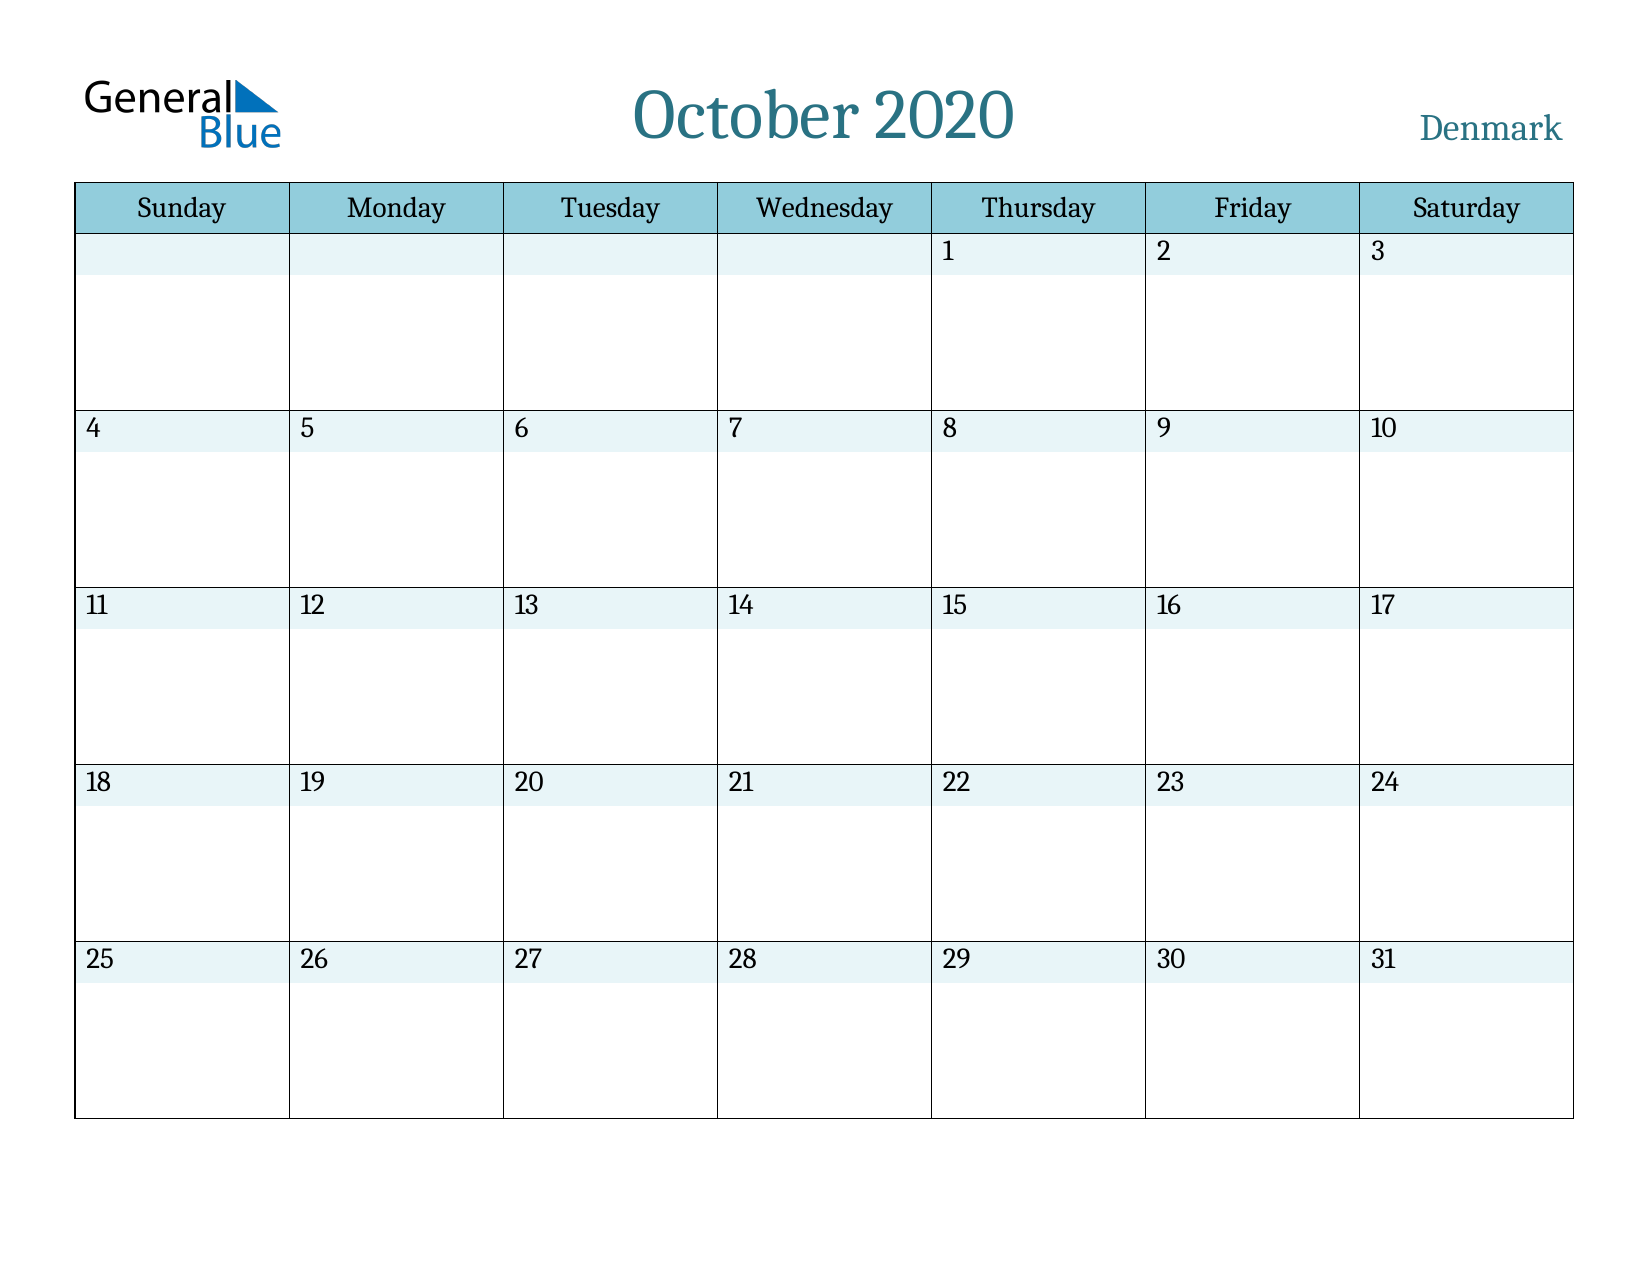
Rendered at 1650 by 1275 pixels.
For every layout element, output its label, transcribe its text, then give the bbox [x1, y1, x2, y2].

table_cell Saturday [1360, 183, 1573, 233]
table_cell 3 [1360, 234, 1573, 275]
table_cell [1146, 452, 1359, 587]
table_cell [718, 234, 931, 275]
table_cell [76, 806, 289, 941]
table_cell 11 [76, 588, 289, 629]
table_cell [1360, 806, 1573, 941]
table_cell [290, 629, 503, 764]
table_cell [932, 629, 1145, 764]
table_cell Tuesday [504, 183, 717, 233]
table_cell 31 [1360, 942, 1573, 983]
table_cell 28 [718, 942, 931, 983]
table_cell 12 [290, 588, 503, 629]
table_cell [932, 983, 1145, 1118]
table_cell 16 [1146, 588, 1359, 629]
table_cell 21 [718, 765, 931, 806]
table_cell [504, 983, 717, 1118]
table_cell 29 [932, 942, 1145, 983]
table_cell [1146, 983, 1359, 1118]
table_cell [290, 275, 503, 410]
table_cell Sunday [76, 183, 289, 233]
table_cell [76, 983, 289, 1118]
table_cell Monday [290, 183, 503, 233]
table_cell [718, 452, 931, 587]
table_header [75, 75, 503, 182]
table_cell 19 [290, 765, 503, 806]
table_cell [1146, 806, 1359, 941]
table_cell [290, 234, 503, 275]
table_cell 26 [290, 942, 503, 983]
table_cell 17 [1360, 588, 1573, 629]
table_cell [1146, 275, 1359, 410]
table_cell [718, 806, 931, 941]
table_cell 18 [76, 765, 289, 806]
table_cell [1360, 629, 1573, 764]
table_cell [1360, 275, 1573, 410]
table_cell 9 [1146, 411, 1359, 452]
table_cell 15 [932, 588, 1145, 629]
table_cell [504, 629, 717, 764]
table_cell [718, 275, 931, 410]
table_cell [76, 629, 289, 764]
table_cell [504, 275, 717, 410]
table_cell [504, 234, 717, 275]
table_cell [1360, 983, 1573, 1118]
table_header October 2020 [503, 75, 1146, 182]
table_cell [290, 806, 503, 941]
table_cell 25 [76, 942, 289, 983]
table_cell [932, 275, 1145, 410]
table_cell 4 [76, 411, 289, 452]
table_cell [504, 452, 717, 587]
table_cell [932, 452, 1145, 587]
table_cell 14 [718, 588, 931, 629]
table_cell 7 [718, 411, 931, 452]
table_cell Friday [1146, 183, 1359, 233]
table_cell 13 [504, 588, 717, 629]
table_cell [290, 983, 503, 1118]
table_cell 20 [504, 765, 717, 806]
table_cell [76, 234, 289, 275]
table_cell [76, 275, 289, 410]
table_header Denmark [1146, 75, 1574, 182]
table_cell 30 [1146, 942, 1359, 983]
table_cell 6 [504, 411, 717, 452]
table_cell [1146, 629, 1359, 764]
table_cell 8 [932, 411, 1145, 452]
table_cell [718, 629, 931, 764]
table_cell 5 [290, 411, 503, 452]
picture [85, 80, 281, 148]
table_cell 1 [932, 234, 1145, 275]
table_cell [290, 452, 503, 587]
table_cell [504, 806, 717, 941]
table_cell 27 [504, 942, 717, 983]
table_cell [932, 806, 1145, 941]
table_cell Thursday [932, 183, 1145, 233]
table_cell 23 [1146, 765, 1359, 806]
table_cell 24 [1360, 765, 1573, 806]
table_cell 2 [1146, 234, 1359, 275]
table_cell [76, 452, 289, 587]
table_cell Wednesday [718, 183, 931, 233]
table_cell [1360, 452, 1573, 587]
table_cell 22 [932, 765, 1145, 806]
table_cell 10 [1360, 411, 1573, 452]
table_cell [718, 983, 931, 1118]
